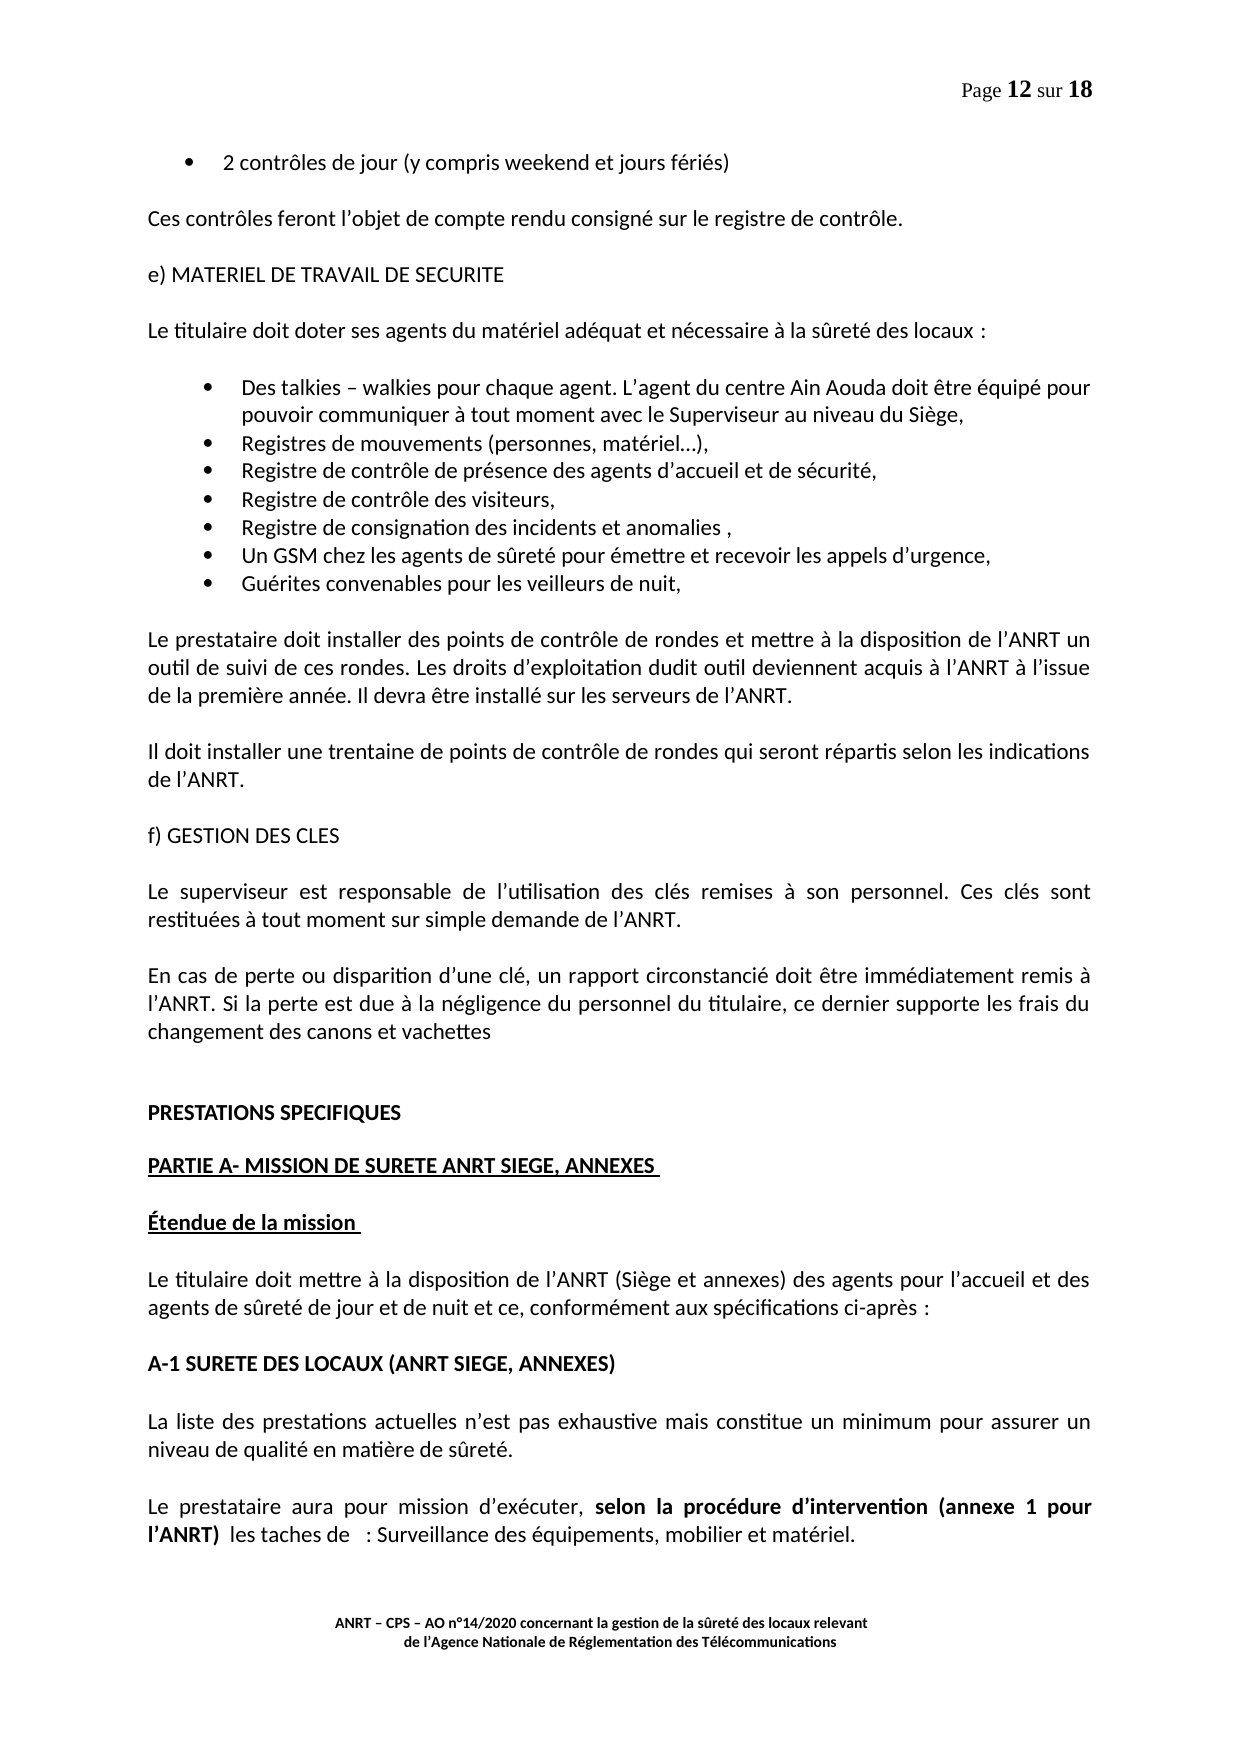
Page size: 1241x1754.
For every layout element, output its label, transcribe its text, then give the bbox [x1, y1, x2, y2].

list Registre de contrôle de présence des agents d’accueil et de sécurité, [204, 457, 1092, 485]
list Guérites convenables pour les veilleurs de nuit, [204, 569, 1092, 597]
list Registre de consignation des incidents et anomalies , [204, 513, 1092, 541]
text Ces contrôles feront l’objet de compte rendu consigné sur le registre de contrôle. [148, 204, 1092, 232]
text En cas de perte ou disparition d’une clé, un rapport circonstancié doit être immédiatement remis à l’ANRT. Si la perte est due à la négligence du personnel du titulaire, ce dernier supporte les frais du changement des canons et vachettes [148, 961, 1092, 1045]
text Le superviseur est responsable de l’utilisation des clés remises à son personnel. Ces clés sont restituées à tout moment sur simple demande de l’ANRT. [148, 877, 1092, 933]
text Le titulaire doit doter ses agents du matériel adéquat et nécessaire à la sûreté des locaux : [148, 317, 1092, 344]
text Le prestataire doit installer des points de contrôle de rondes et mettre à la disposition de l’ANRT un outil de suivi de ces rondes. Les droits d’exploitation dudit outil deviennent acquis à l’ANRT à l’issue de la première année. Il devra être installé sur les serveurs de l’ANRT. [148, 625, 1092, 709]
text PRESTATIONS SPECIFIQUES [148, 1098, 1092, 1126]
text A-1 SURETE DES LOCAUX (ANRT SIEGE, ANNEXES) [148, 1349, 1092, 1378]
list Des talkies – walkies pour chaque agent. L’agent du centre Ain Aouda doit être équipé pour pouvoir communiquer à tout moment avec le Superviseur au niveau du Siège, [204, 373, 1092, 429]
text Il doit installer une trentaine de points de contrôle de rondes qui seront répartis selon les indications de l’ANRT. [148, 737, 1092, 793]
list Registres de mouvements (personnes, matériel…), [204, 429, 1092, 457]
list Un GSM chez les agents de sûreté pour émettre et recevoir les appels d’urgence, [204, 541, 1092, 569]
text e) MATERIEL DE TRAVAIL DE SECURITE [148, 261, 1092, 288]
text f) GESTION DES CLES [148, 821, 1092, 849]
text La liste des prestations actuelles n’est pas exhaustive mais constitue un minimum pour assurer un niveau de qualité en matière de sûreté. [148, 1407, 1092, 1463]
list Registre de contrôle des visiteurs, [204, 485, 1092, 513]
text Étendue de la mission [148, 1208, 1092, 1236]
text Le titulaire doit mettre à la disposition de l’ANRT (Siège et annexes) des agents pour l’accueil et des agents de sûreté de jour et de nuit et ce, conformément aux spécifications ci-après : [148, 1266, 1092, 1322]
list 2 contrôles de jour (y compris weekend et jours fériés) [185, 148, 1092, 176]
text Le prestataire aura pour mission d’exécuter, selon la procédure d’intervention (annexe 1 pour l’ANRT) les taches de : Surveillance des équipements, mobilier et matériel. [148, 1492, 1092, 1548]
text PARTIE A- MISSION DE SURETE ANRT SIEGE, ANNEXES [148, 1151, 1092, 1179]
